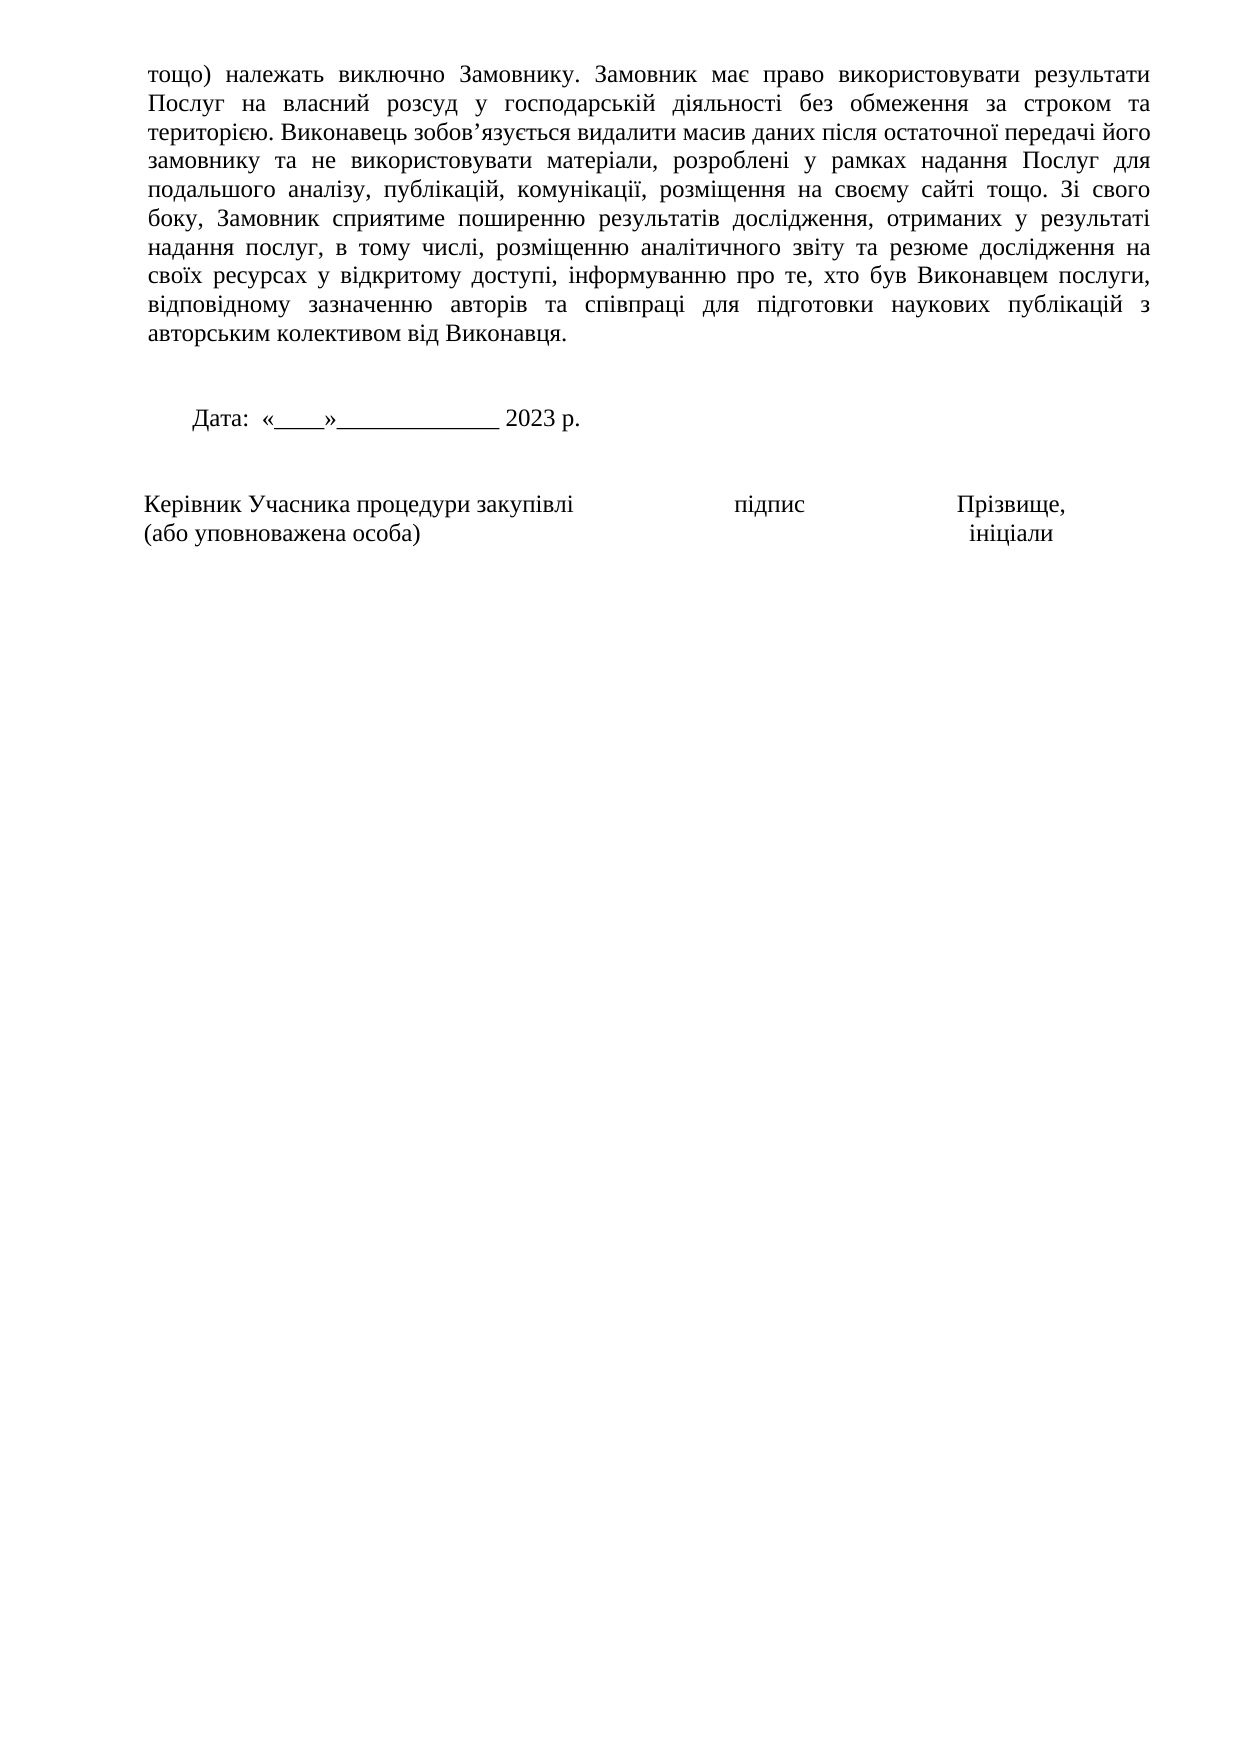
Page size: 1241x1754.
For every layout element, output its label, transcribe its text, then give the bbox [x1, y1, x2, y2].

table_header Керівник Учасника процедури закупівлі (або уповноважена особа) [132, 461, 638, 547]
text Дата: «____»_____________ 2023 р. [148, 403, 1152, 432]
table_header Прізвище, ініціали [901, 461, 1122, 547]
table_header підпис [639, 461, 901, 547]
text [148, 59, 1152, 347]
